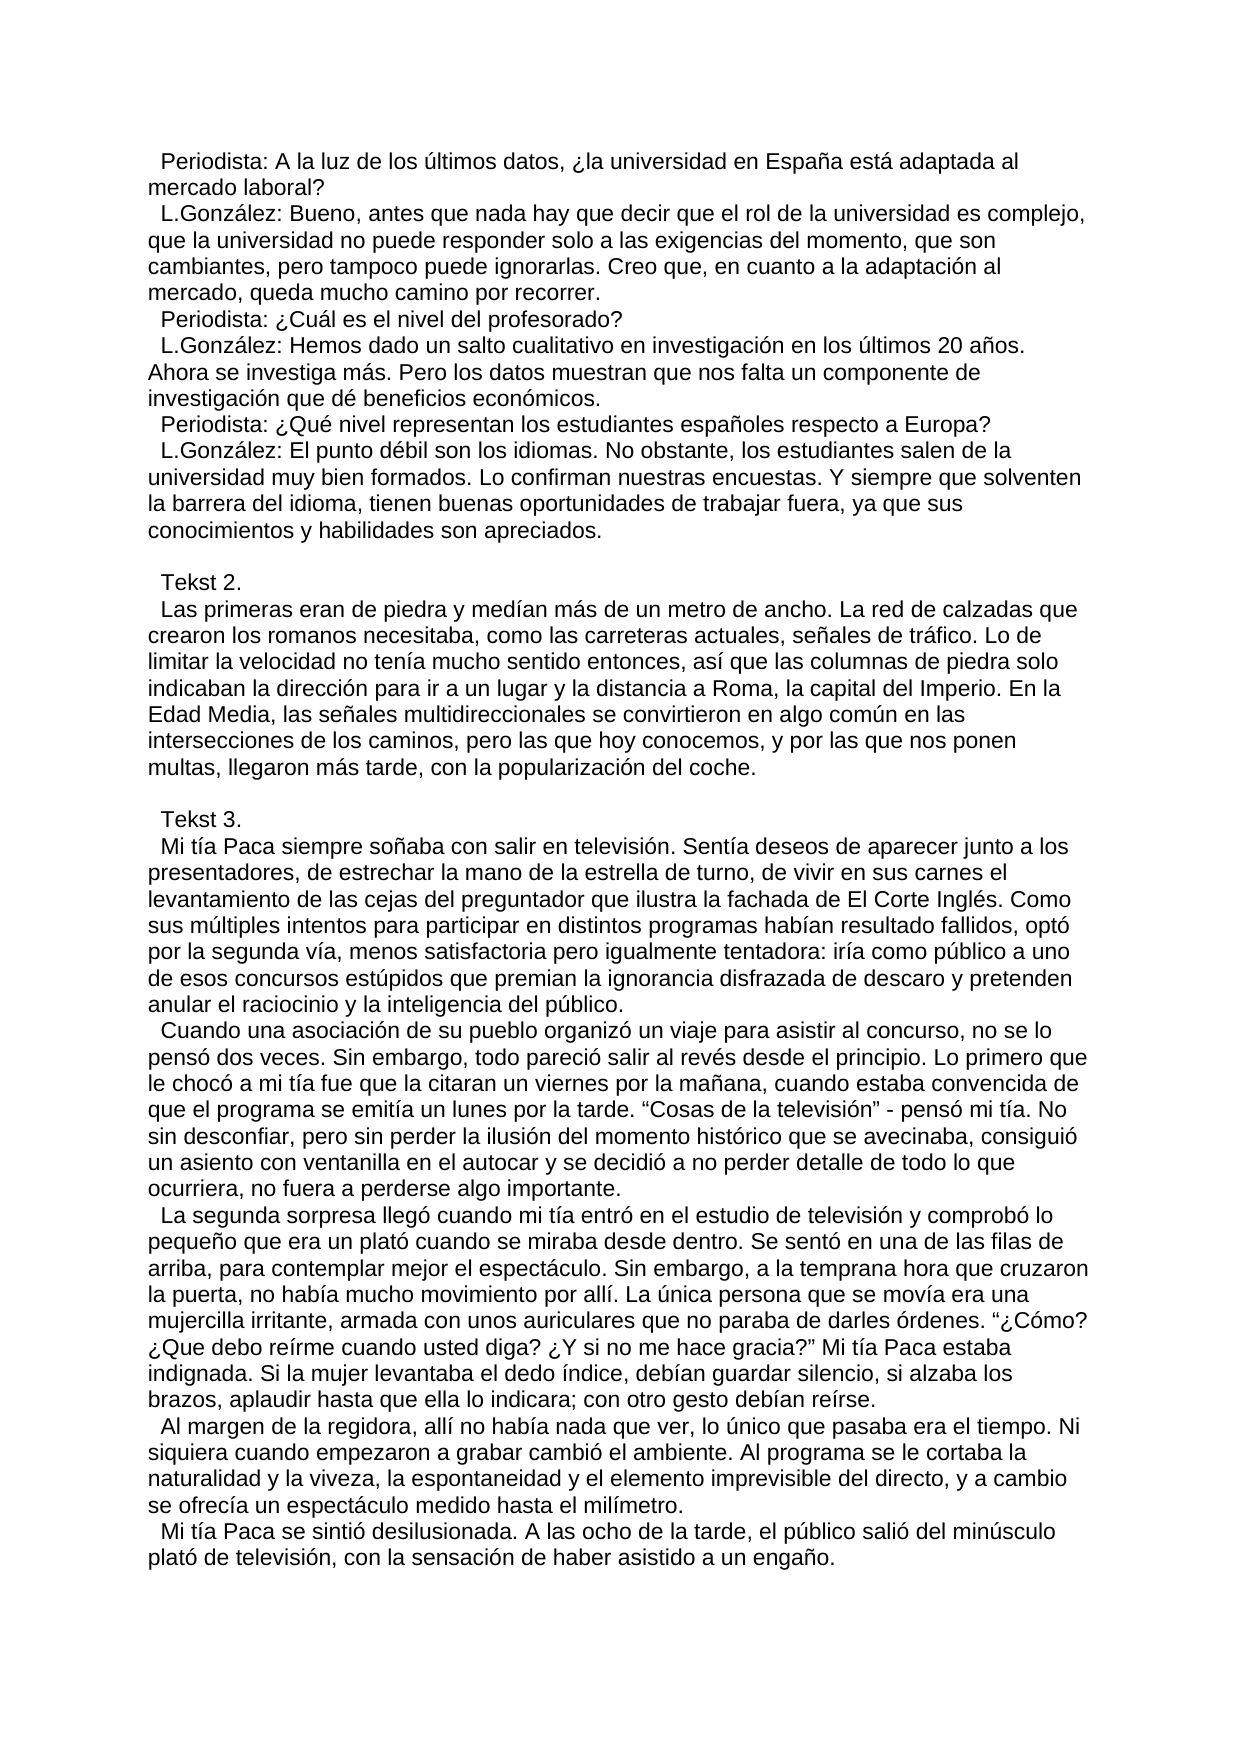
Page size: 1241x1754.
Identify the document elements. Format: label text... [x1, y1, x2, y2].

text L.González: Bueno, antes que nada hay que decir que el rol de la universidad es complejo, que la universidad no puede responder solo a las exigencias del momento, que son cambiantes, pero tampoco puede ignorarlas. Creo que, en cuanto a la adaptación al mercado, queda mucho camino por recorrer. [148, 200, 1093, 306]
text Mi tía Paca siempre soñaba con salir en televisión. Sentía deseos de aparecer junto a los presentadores, de estrechar la mano de la estrella de turno, de vivir en sus carnes el levantamiento de las cejas del preguntador que ilustra la fachada de El Corte Inglés. Como sus múltiples intentos para participar en distintos programas habían resultado fallidos, optó por la segunda vía, menos satisfactoria pero igualmente tentadora: iría como público a uno de esos concursos estúpidos que premian la ignorancia disfrazada de descaro y pretenden anular el raciocinio y la inteligencia del público. [148, 833, 1093, 1017]
text Periodista: ¿Qué nivel representan los estudiantes españoles respecto a Europa? [148, 411, 1093, 437]
text Al margen de la regidora, allí no había nada que ver, lo único que pasaba era el tiempo. Ni siquiera cuando empezaron a grabar cambió el ambiente. Al programa se le cortaba la naturalidad y la viveza, la espontaneidad y el elemento imprevisible del directo, y a cambio se ofrecía un espectáculo medido hasta el milímetro. [148, 1413, 1093, 1518]
text Periodista: A la luz de los últimos datos, ¿la universidad en España está adaptada al mercado laboral? [148, 148, 1093, 200]
text Mi tía Paca se sintió desilusionada. A las ocho de la tarde, el público salió del minúsculo plató de televisión, con la sensación de haber asistido a un engaño. [148, 1518, 1093, 1571]
text La segunda sorpresa llegó cuando mi tía entró en el estudio de televisión y comprobó lo pequeño que era un plató cuando se miraba desde dentro. Se sentó en una de las filas de arriba, para contemplar mejor el espectáculo. Sin embargo, a la temprana hora que cruzaron la puerta, no había mucho movimiento por allí. La única persona que se movía era una mujercilla irritante, armada con unos auriculares que no paraba de darles órdenes. “¿Cómo? ¿Que debo reírme cuando usted diga? ¿Y si no me hace gracia?” Mi tía Paca estaba indignada. Si la mujer levantaba el dedo índice, debían guardar silencio, si alzaba los brazos, aplaudir hasta que ella lo indicara; con otro gesto debían reírse. [148, 1202, 1093, 1413]
text Tekst 2. [148, 569, 1093, 596]
text Las primeras eran de piedra y medían más de un metro de ancho. La red de calzadas que crearon los romanos necesitaba, como las carreteras actuales, señales de tráfico. Lo de limitar la velocidad no tenía mucho sentido entonces, así que las columnas de piedra solo indicaban la dirección para ir a un lugar y la distancia a Roma, la capital del Imperio. En la Edad Media, las señales multidireccionales se convirtieron en algo común en las intersecciones de los caminos, pero las que hoy conocemos, y por las que nos ponen multas, llegaron más tarde, con la popularización del coche. [148, 596, 1093, 780]
text Tekst 3. [148, 806, 1093, 833]
text Cuando una asociación de su pueblo organizó un viaje para asistir al concurso, no se lo pensó dos veces. Sin embargo, todo pareció salir al revés desde el principio. Lo primero que le chocó a mi tía fue que la citaran un viernes por la mañana, cuando estaba convencida de que el programa se emitía un lunes por la tarde. “Cosas de la televisión” - pensó mi tía. No sin desconfiar, pero sin perder la ilusión del momento histórico que se avecinaba, consiguió un asiento con ventanilla en el autocar y se decidió a no perder detalle de todo lo que ocurriera, no fuera a perderse algo importante. [148, 1017, 1093, 1202]
text Periodista: ¿Cuál es el nivel del profesorado? [148, 306, 1093, 332]
text L.González: Hemos dado un salto cualitativo en investigación en los últimos 20 años. Ahora se investiga más. Pero los datos muestran que nos falta un componente de investigación que dé beneficios económicos. [148, 332, 1093, 411]
text L.González: El punto débil son los idiomas. No obstante, los estudiantes salen de la universidad muy bien formados. Lo confirman nuestras encuestas. Y siempre que solventen la barrera del idioma, tienen buenas oportunidades de trabajar fuera, ya que sus conocimientos y habilidades son apreciados. [148, 437, 1093, 543]
